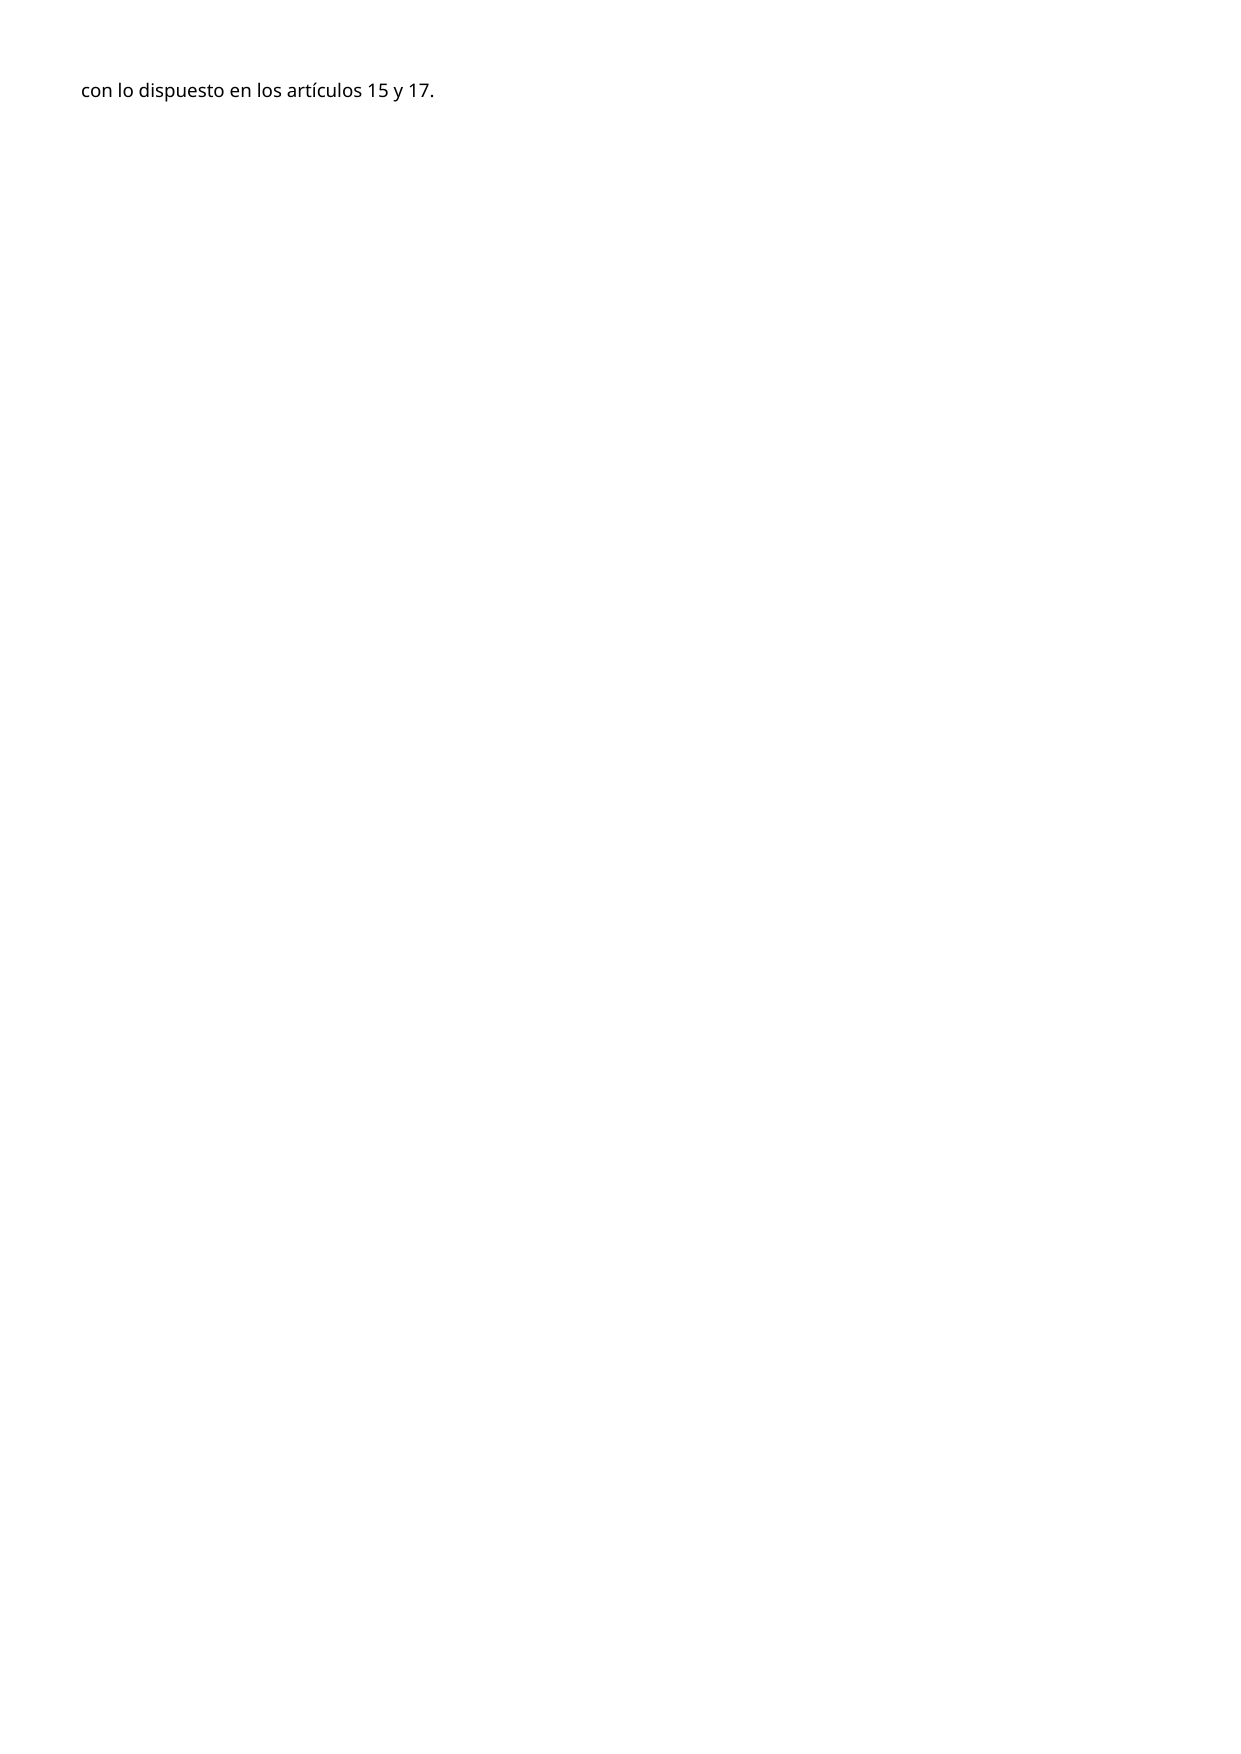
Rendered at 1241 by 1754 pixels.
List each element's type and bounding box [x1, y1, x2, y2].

list [81, 77, 1159, 103]
